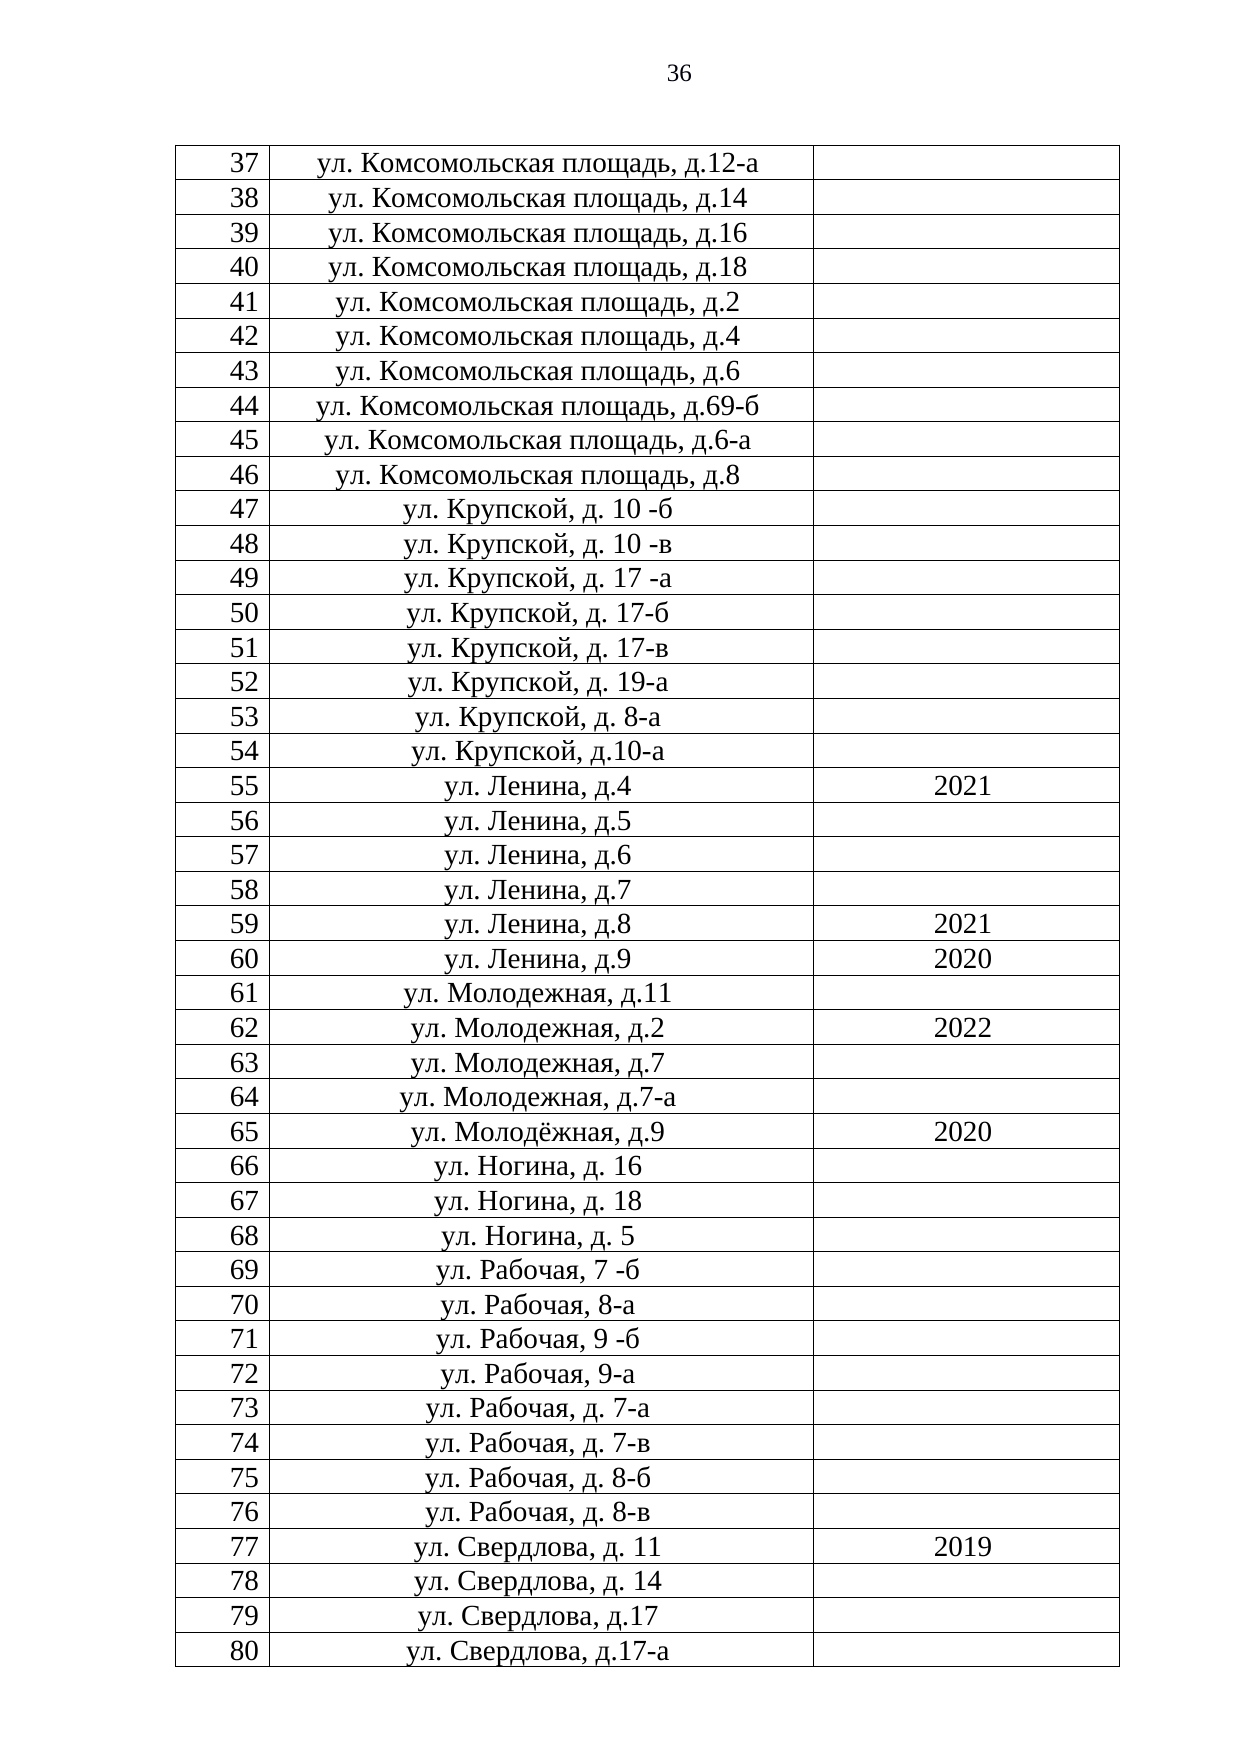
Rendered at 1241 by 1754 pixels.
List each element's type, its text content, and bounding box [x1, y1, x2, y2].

table_cell 72 [176, 1356, 269, 1389]
table_cell 2020 [814, 1114, 1119, 1147]
table_cell [814, 1633, 1119, 1666]
table_cell [814, 803, 1119, 836]
table_cell ул. Свердлова, д.17 [270, 1598, 813, 1632]
table_cell ул. Свердлова, д. 14 [270, 1564, 813, 1597]
table_cell [814, 872, 1119, 905]
table_cell [814, 1391, 1119, 1424]
table_cell 73 [176, 1391, 269, 1424]
table_cell ул. Комсомольская площадь, д.4 [270, 319, 813, 352]
table_cell 40 [176, 249, 269, 283]
table_cell ул. Крупской, д. 19-а [270, 664, 813, 698]
table_cell [814, 1045, 1119, 1078]
table_cell ул. Комсомольская площадь, д.2 [270, 284, 813, 317]
table_cell ул. Рабочая, 7 -б [270, 1252, 813, 1286]
table_cell [814, 1218, 1119, 1251]
table_cell ул. Ленина, д.6 [270, 837, 813, 871]
table_cell ул. Ногина, д. 16 [270, 1149, 813, 1182]
table_cell ул. Крупской, д. 10 -б [270, 491, 813, 525]
table_cell ул. Свердлова, д. 11 [270, 1529, 813, 1562]
table_cell 67 [176, 1183, 269, 1217]
table_cell [814, 1287, 1119, 1320]
table_cell 53 [176, 699, 269, 732]
table_cell 43 [176, 353, 269, 387]
table_cell [814, 1460, 1119, 1493]
table_cell ул. Молодежная, д.7 [270, 1045, 813, 1078]
table_cell 47 [176, 491, 269, 525]
table_cell 44 [176, 388, 269, 421]
table_cell 50 [176, 595, 269, 629]
table_cell ул. Рабочая, д. 8-б [270, 1460, 813, 1493]
table_cell [814, 1356, 1119, 1389]
table_cell 42 [176, 319, 269, 352]
table_cell ул. Молодежная, д.11 [270, 976, 813, 1009]
table_cell 64 [176, 1079, 269, 1113]
table_cell ул. Молодежная, д.2 [270, 1010, 813, 1044]
table_cell 54 [176, 734, 269, 767]
table_cell 58 [176, 872, 269, 905]
table_cell 37 [176, 146, 269, 179]
table_cell ул. Крупской, д. 17-б [270, 595, 813, 629]
table_cell 69 [176, 1252, 269, 1286]
table_cell [814, 1079, 1119, 1113]
table_cell 76 [176, 1494, 269, 1528]
table_cell ул. Крупской, д. 17-в [270, 630, 813, 663]
table_cell ул. Комсомольская площадь, д.69-б [270, 388, 813, 421]
table_cell 71 [176, 1321, 269, 1355]
table_cell [814, 526, 1119, 559]
table_cell [814, 1564, 1119, 1597]
table_cell [814, 976, 1119, 1009]
table_cell [814, 561, 1119, 594]
table_cell ул. Комсомольская площадь, д.8 [270, 457, 813, 490]
table_cell [814, 630, 1119, 663]
table_cell ул. Рабочая, д. 8-в [270, 1494, 813, 1528]
table_cell [814, 180, 1119, 214]
table_cell [814, 457, 1119, 490]
table_cell ул. Крупской, д. 10 -в [270, 526, 813, 559]
table_cell [814, 1425, 1119, 1459]
table_cell ул. Комсомольская площадь, д.18 [270, 249, 813, 283]
table_cell 2022 [814, 1010, 1119, 1044]
table_cell ул. Комсомольская площадь, д.6 [270, 353, 813, 387]
table_cell ул. Рабочая, 9 -б [270, 1321, 813, 1355]
table_cell ул. Молодежная, д.7-а [270, 1079, 813, 1113]
table_cell ул. Комсомольская площадь, д.6-а [270, 422, 813, 456]
table_cell [814, 595, 1119, 629]
table_cell [814, 1494, 1119, 1528]
table_cell ул. Рабочая, д. 7-в [270, 1425, 813, 1459]
table_cell 77 [176, 1529, 269, 1562]
table_cell 70 [176, 1287, 269, 1320]
table_cell [814, 1598, 1119, 1632]
table_cell 78 [176, 1564, 269, 1597]
table_cell ул. Крупской, д.10-а [270, 734, 813, 767]
table_cell 79 [176, 1598, 269, 1632]
table_cell [814, 1149, 1119, 1182]
table_cell ул. Комсомольская площадь, д.14 [270, 180, 813, 214]
table_cell 52 [176, 664, 269, 698]
table_cell 63 [176, 1045, 269, 1078]
table_cell 46 [176, 457, 269, 490]
table_cell [814, 664, 1119, 698]
table_cell 61 [176, 976, 269, 1009]
table_cell 45 [176, 422, 269, 456]
table_cell ул. Ногина, д. 5 [270, 1218, 813, 1251]
table_cell [814, 491, 1119, 525]
table_cell ул. Ногина, д. 18 [270, 1183, 813, 1217]
table_cell ул. Крупской, д. 17 -а [270, 561, 813, 594]
table_cell [814, 249, 1119, 283]
table_cell 2020 [814, 941, 1119, 974]
table_cell 39 [176, 215, 269, 248]
table_cell ул. Комсомольская площадь, д.16 [270, 215, 813, 248]
table_cell ул. Рабочая, 9-а [270, 1356, 813, 1389]
table_cell ул. Ленина, д.4 [270, 768, 813, 802]
table_cell [814, 284, 1119, 317]
table_cell ул. Ленина, д.9 [270, 941, 813, 974]
table_cell ул. Ленина, д.8 [270, 906, 813, 940]
table_cell 80 [176, 1633, 269, 1666]
table_cell ул. Рабочая, д. 7-а [270, 1391, 813, 1424]
table_cell 57 [176, 837, 269, 871]
table_cell 48 [176, 526, 269, 559]
table_cell 65 [176, 1114, 269, 1147]
table_cell 59 [176, 906, 269, 940]
table_cell [814, 734, 1119, 767]
table_cell 60 [176, 941, 269, 974]
table_cell ул. Комсомольская площадь, д.12-а [270, 146, 813, 179]
table_cell ул. Ленина, д.5 [270, 803, 813, 836]
table_cell 41 [176, 284, 269, 317]
table_cell ул. Молодёжная, д.9 [270, 1114, 813, 1147]
table_cell ул. Рабочая, 8-а [270, 1287, 813, 1320]
table_cell 75 [176, 1460, 269, 1493]
table_cell 38 [176, 180, 269, 214]
table_cell [814, 1321, 1119, 1355]
table_cell 2021 [814, 906, 1119, 940]
table_cell ул. Крупской, д. 8-а [270, 699, 813, 732]
table_cell [814, 146, 1119, 179]
table_cell [814, 1252, 1119, 1286]
table_cell 56 [176, 803, 269, 836]
table_cell 51 [176, 630, 269, 663]
table_cell 62 [176, 1010, 269, 1044]
table_cell [814, 837, 1119, 871]
table_cell 68 [176, 1218, 269, 1251]
table_cell ул. Свердлова, д.17-а [270, 1633, 813, 1666]
table_cell [814, 1183, 1119, 1217]
table_cell 2021 [814, 768, 1119, 802]
table_cell [814, 215, 1119, 248]
table_cell 66 [176, 1149, 269, 1182]
table_cell [814, 319, 1119, 352]
table_cell ул. Ленина, д.7 [270, 872, 813, 905]
table_cell 55 [176, 768, 269, 802]
table_cell 2019 [814, 1529, 1119, 1562]
table_cell 49 [176, 561, 269, 594]
table_cell [814, 388, 1119, 421]
table_cell [814, 422, 1119, 456]
table_cell [814, 699, 1119, 732]
table_cell [814, 353, 1119, 387]
table_cell 74 [176, 1425, 269, 1459]
